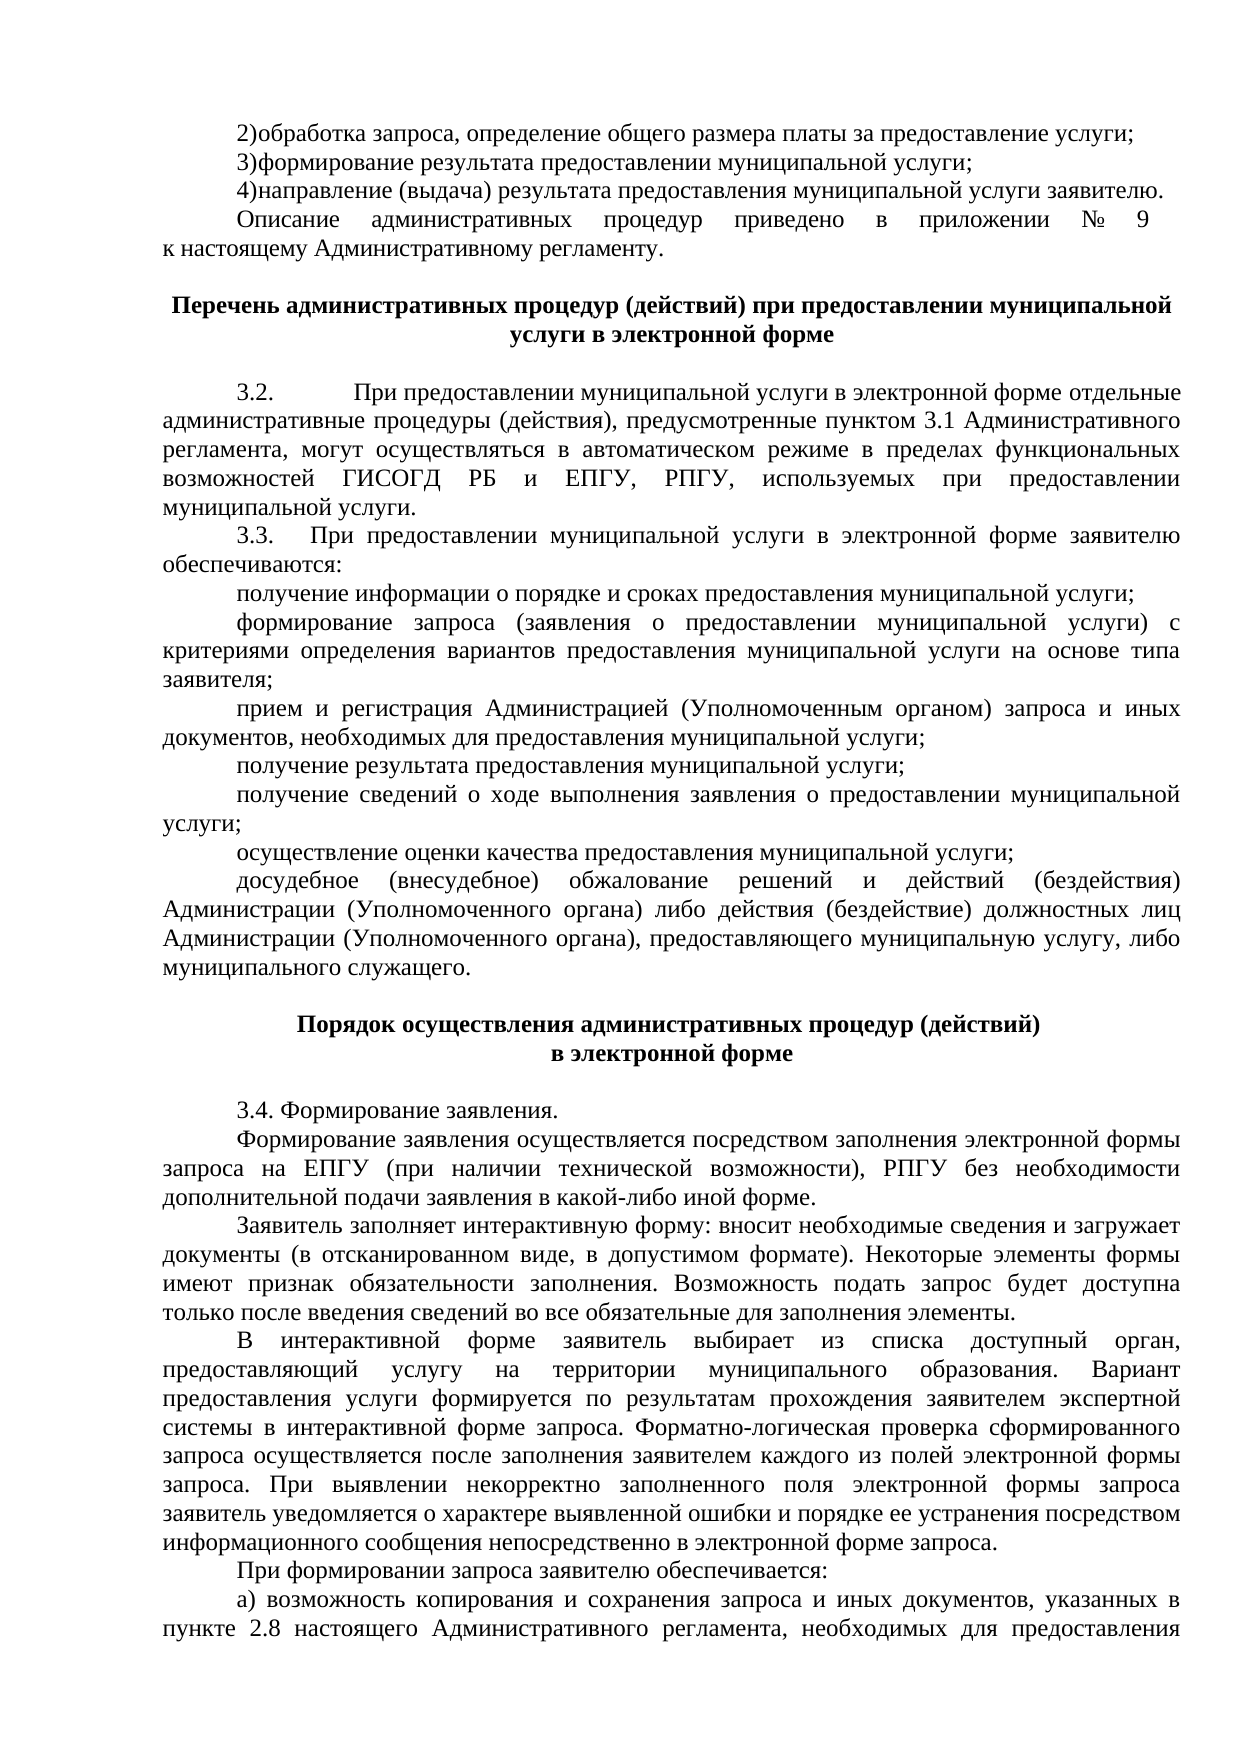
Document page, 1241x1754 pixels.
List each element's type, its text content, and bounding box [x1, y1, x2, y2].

list При предоставлении муниципальной услуги в электронной форме отдельные административные процедуры (действия), предусмотренные пунктом 3.1 Административного регламента, могут осуществляться в автоматическом режиме в пределах функциональных возможностей ГИСОГД РБ и ЕПГУ, РПГУ, используемых при предоставлении муниципальной услуги. [162, 377, 1181, 521]
list Заявитель заполняет интерактивную форму: вносит необходимые сведения и загружает документы (в отсканированном виде, в допустимом формате). Некоторые элементы формы имеют признак обязательности заполнения. Возможность подать запрос будет доступна только после введения сведений во все обязательные для заполнения элементы. [162, 1211, 1181, 1326]
text осуществление оценки качества предоставления муниципальной услуги; [162, 837, 1181, 866]
list получение сведений о ходе выполнения заявления о предоставлении муниципальной услуги; [162, 779, 1181, 837]
text Описание административных процедур приведено в приложении № 9 к настоящему Административному регламенту. [162, 204, 1181, 262]
list обработка запроса, определение общего размера платы за предоставление услуги; [162, 118, 1181, 147]
list В интерактивной форме заявитель выбирает из списка доступный орган, предоставляющий услугу на территории муниципального образования. Вариант предоставления услуги формируется по результатам прохождения заявителем экспертной системы в интерактивной форме запроса. Форматно-логическая проверка сформированного запроса осуществляется после заполнения заявителем каждого из полей электронной формы запроса. При выявлении некорректно заполненного поля электронной формы запроса заявитель уведомляется о характере выявленной ошибки и порядке ее устранения посредством информационного сообщения непосредственно в электронной форме запроса. [162, 1326, 1181, 1556]
text Перечень административных процедур (действий) при предоставлении муниципальной услуги в электронной форме [162, 291, 1181, 348]
text досудебное (внесудебное) обжалование решений и действий (бездействия) Администрации (Уполномоченного органа) либо действия (бездействие) должностных лиц Администрации (Уполномоченного органа), предоставляющего муниципальную услугу, либо муниципального служащего. [162, 866, 1181, 981]
list направление (выдача) результата предоставления муниципальной услуги заявителю. [162, 176, 1181, 204]
text При формировании запроса заявителю обеспечивается: [162, 1556, 1181, 1584]
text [162, 1584, 1181, 1642]
list получение результата предоставления муниципальной услуги; [162, 751, 1181, 779]
list формирование результата предоставлении муниципальной услуги; [162, 147, 1181, 176]
text 3.4. Формирование заявления. [162, 1096, 1181, 1124]
text Формирование заявления осуществляется посредством заполнения электронной формы запроса на ЕПГУ (при наличии технической возможности), РПГУ без необходимости дополнительной подачи заявления в какой-либо иной форме. [162, 1124, 1181, 1211]
list При предоставлении муниципальной услуги в электронной форме заявителю обеспечиваются: [162, 521, 1181, 578]
text прием и регистрация Администрацией (Уполномоченным органом) запроса и иных документов, необходимых для предоставления муниципальной услуги; [162, 693, 1181, 751]
text формирование запроса (заявления о предоставлении муниципальной услуги) с критериями определения вариантов предоставления муниципальной услуги на основе типа заявителя; [162, 607, 1181, 693]
text Порядок осуществления административных процедур (действий) в электронной форме [162, 1009, 1181, 1067]
text получение информации о порядке и сроках предоставления муниципальной услуги; [162, 578, 1181, 607]
